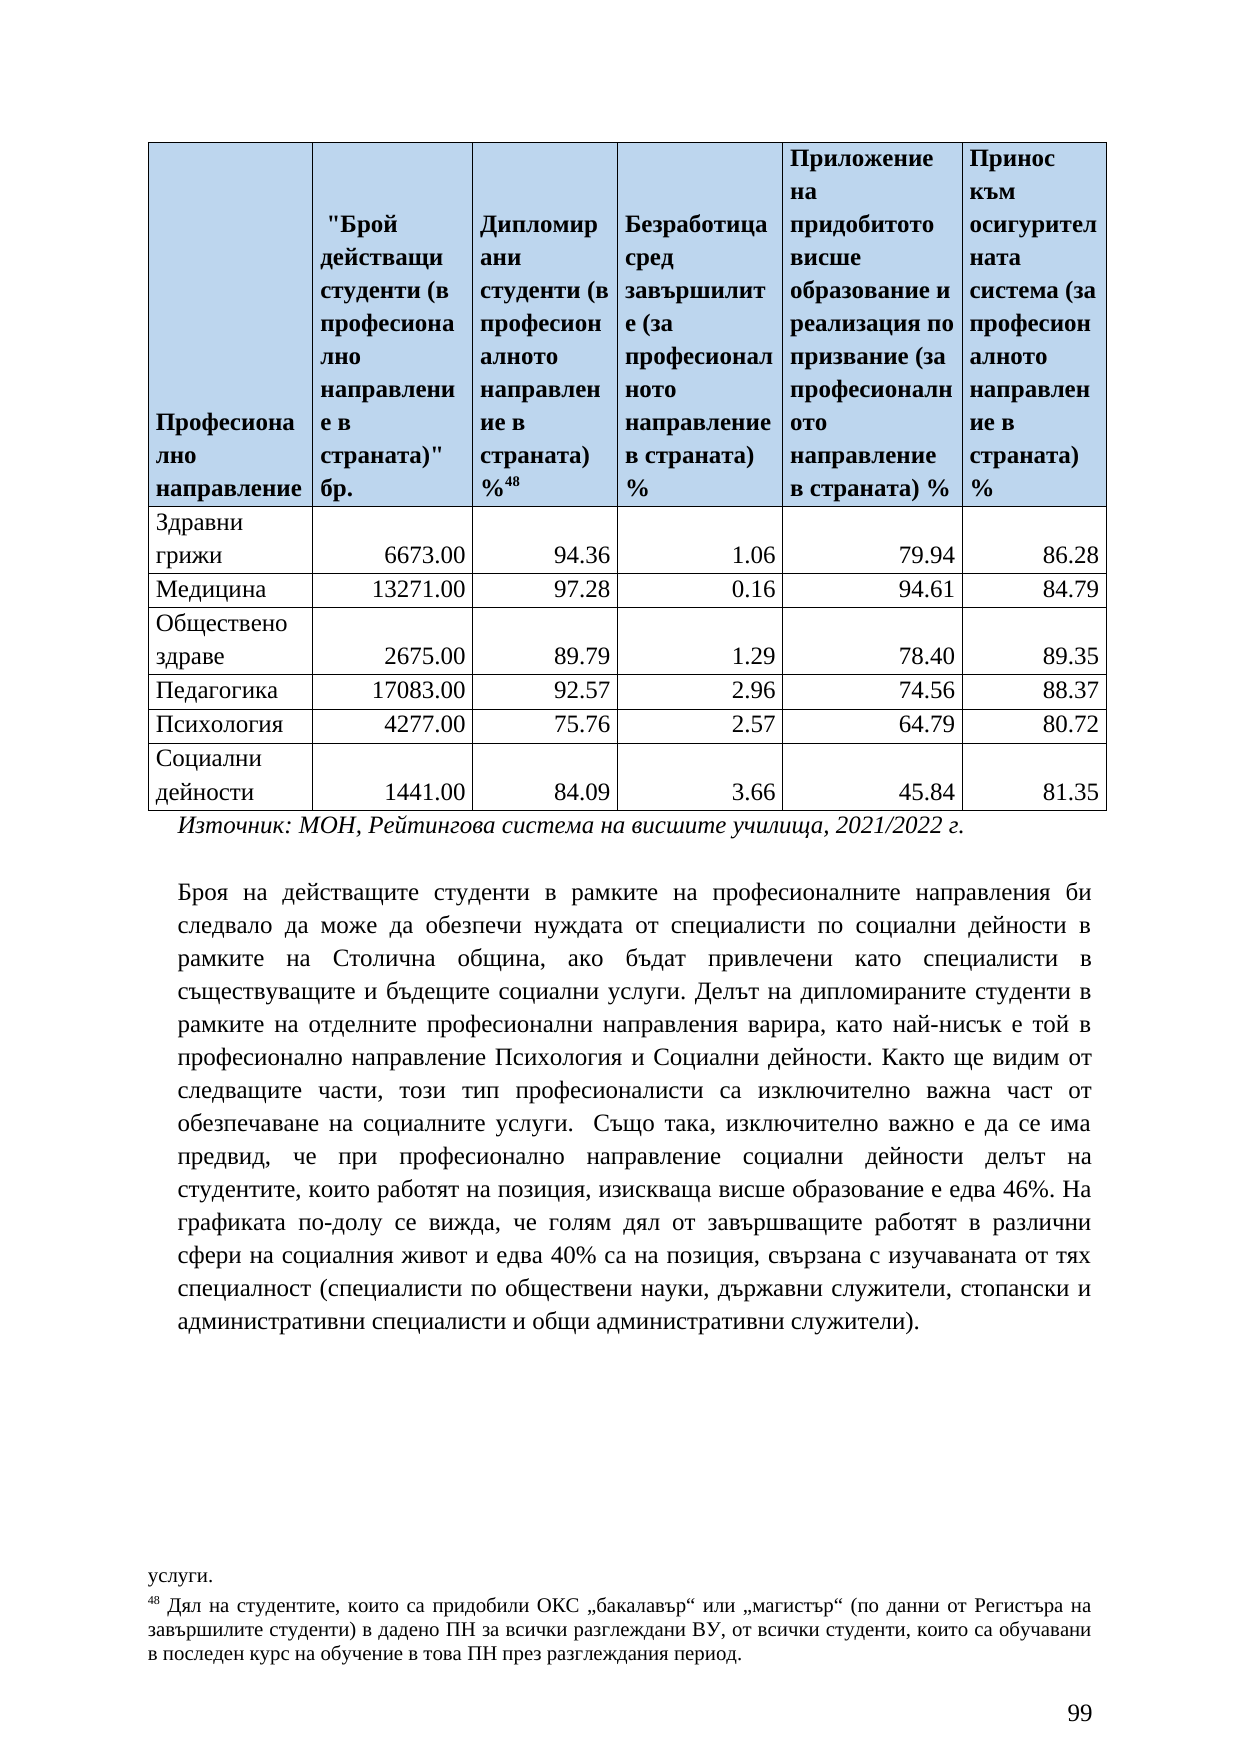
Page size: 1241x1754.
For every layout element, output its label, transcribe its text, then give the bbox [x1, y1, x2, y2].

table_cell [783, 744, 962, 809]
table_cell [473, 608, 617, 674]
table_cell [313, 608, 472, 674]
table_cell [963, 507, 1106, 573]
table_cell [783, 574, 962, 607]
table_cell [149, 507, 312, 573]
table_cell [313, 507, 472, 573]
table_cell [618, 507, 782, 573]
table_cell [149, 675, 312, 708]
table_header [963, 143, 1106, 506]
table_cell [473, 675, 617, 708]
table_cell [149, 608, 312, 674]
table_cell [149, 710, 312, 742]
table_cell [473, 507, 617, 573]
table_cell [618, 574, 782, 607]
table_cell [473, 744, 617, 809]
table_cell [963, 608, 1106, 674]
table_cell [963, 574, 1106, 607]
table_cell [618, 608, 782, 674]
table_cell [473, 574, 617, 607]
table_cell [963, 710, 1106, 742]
text Източник: МОН, Рейтингова система на висшите училища, 2021/2022 г. [177, 811, 1092, 839]
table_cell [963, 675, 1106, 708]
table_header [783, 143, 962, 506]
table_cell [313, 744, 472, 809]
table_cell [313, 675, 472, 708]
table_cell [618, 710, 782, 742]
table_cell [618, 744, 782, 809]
text Броя на действащите студенти в рамките на професионалните направления би следвало да може да обезпечи нуждата от специалисти по социални дейности в рамките на Столична община, ако бъдат привлечени като специалисти в съществуващите и бъдещите социални услуги. Делът на дипломираните студенти в рамките на отделните професионални направления варира, като най-нисък е той в професионално направление Психология и Социални дейности. Както ще видим от следващите части, този тип професионалисти са изключително важна част от обезпечаване на социалните услуги. Също така, изключително важно е да се има предвид, че при професионално направление социални дейности делът на студентите, които работят на позиция, изискваща висше образование е едва 46%. На графиката по-долу се вижда, че голям дял от завършващите работят в различни сфери на социалния живот и едва 40% са на позиция, свързана с изучаваната от тях специалност (специалисти по обществени науки, държавни служители, стопански и административни специалисти и общи административни служители). [177, 877, 1092, 1335]
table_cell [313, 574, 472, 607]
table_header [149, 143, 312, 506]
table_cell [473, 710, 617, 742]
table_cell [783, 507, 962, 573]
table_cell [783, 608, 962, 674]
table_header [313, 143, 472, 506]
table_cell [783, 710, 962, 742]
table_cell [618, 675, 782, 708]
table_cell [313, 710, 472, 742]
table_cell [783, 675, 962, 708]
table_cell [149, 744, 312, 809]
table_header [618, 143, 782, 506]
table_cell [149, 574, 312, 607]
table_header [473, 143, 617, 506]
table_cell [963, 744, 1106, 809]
